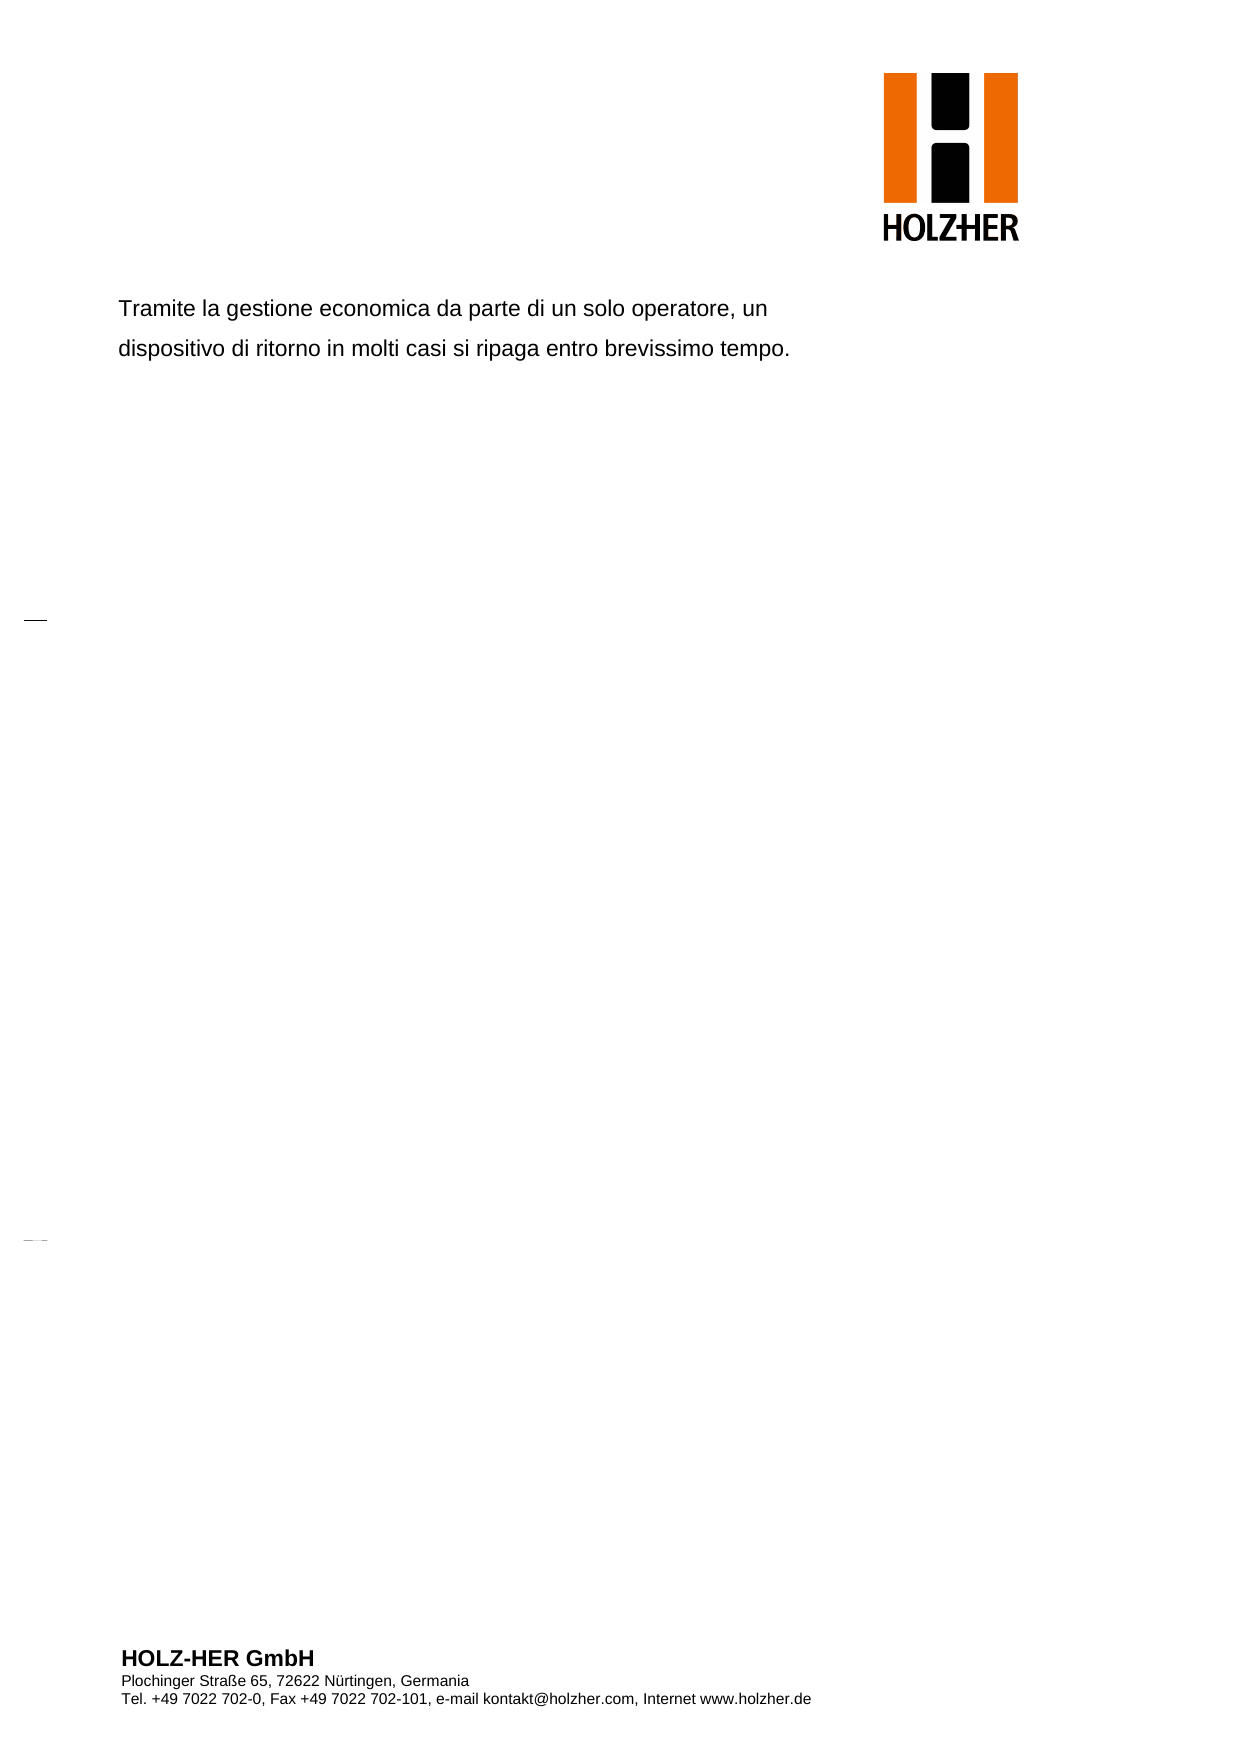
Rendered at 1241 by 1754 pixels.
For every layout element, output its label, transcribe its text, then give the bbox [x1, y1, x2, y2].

text Tramite la gestione economica da parte di un solo operatore, un dispositivo di ritorno in molti casi si ripaga entro brevissimo tempo. [118, 295, 856, 361]
picture [883, 73, 1019, 241]
